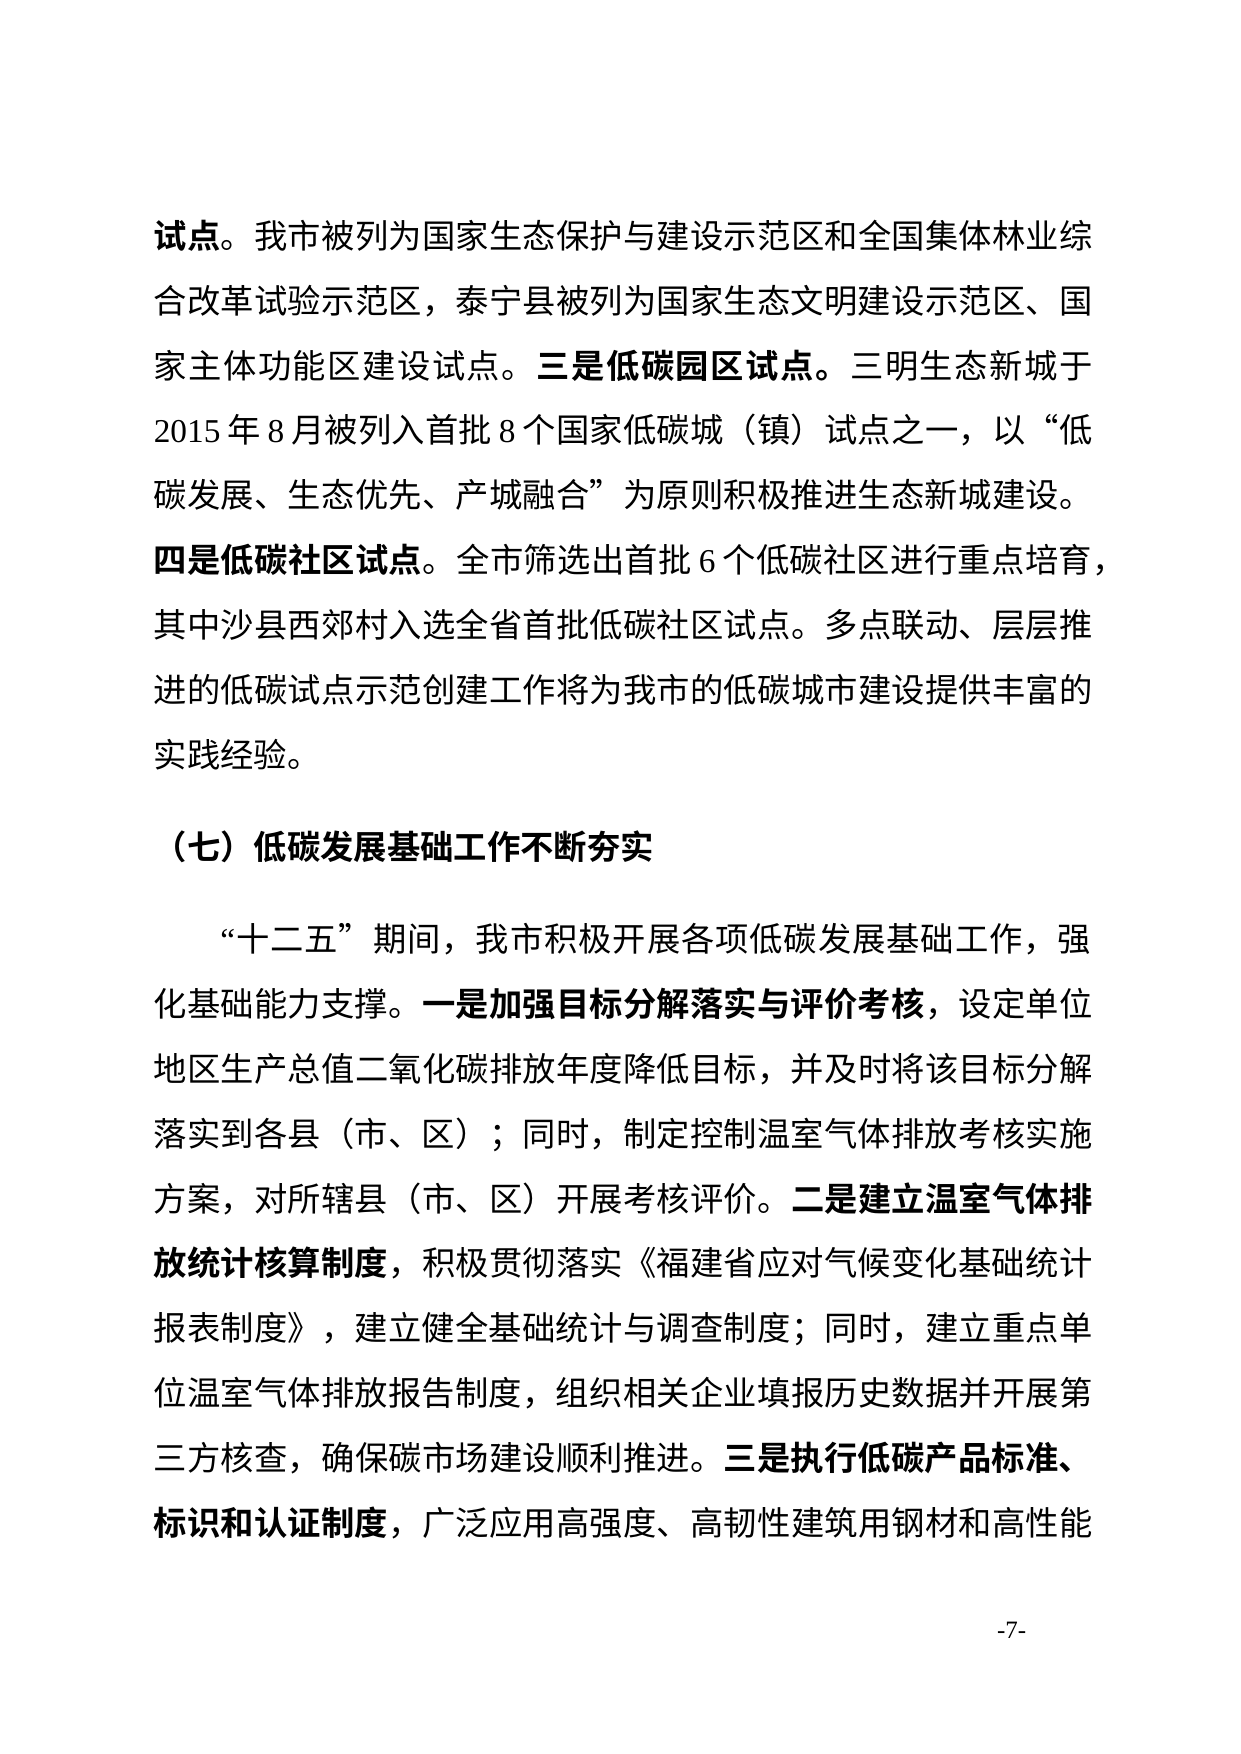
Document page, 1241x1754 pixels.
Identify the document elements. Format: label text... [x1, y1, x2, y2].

subtitle （七）低碳发展基础工作不断夯实 [153, 812, 1092, 877]
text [153, 904, 1092, 1553]
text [153, 201, 1092, 785]
